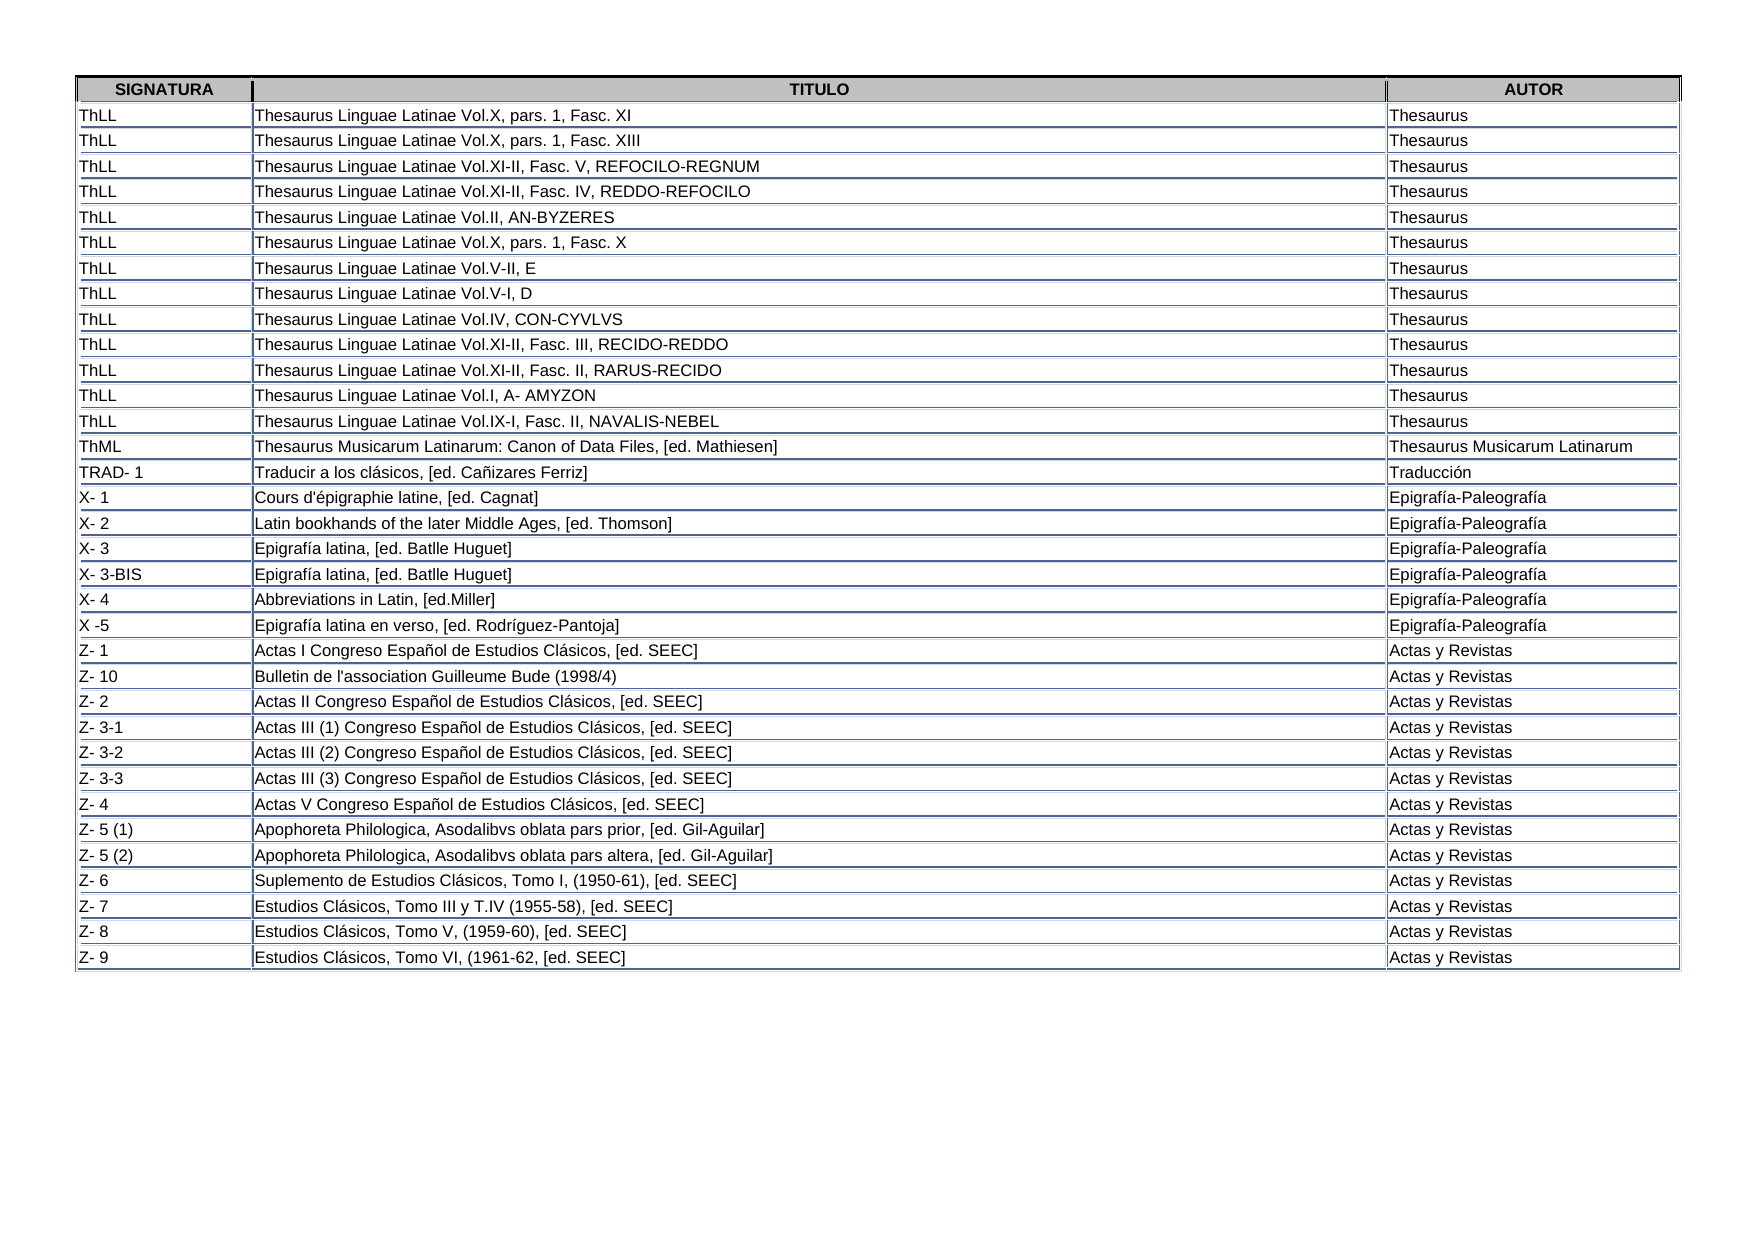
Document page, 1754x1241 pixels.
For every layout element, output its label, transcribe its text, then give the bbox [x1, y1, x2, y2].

table_header TITULO [252, 78, 1387, 101]
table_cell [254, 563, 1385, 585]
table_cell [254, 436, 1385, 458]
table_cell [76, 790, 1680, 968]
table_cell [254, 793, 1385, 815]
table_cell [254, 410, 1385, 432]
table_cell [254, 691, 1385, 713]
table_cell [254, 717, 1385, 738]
table_header AUTOR [1387, 78, 1679, 101]
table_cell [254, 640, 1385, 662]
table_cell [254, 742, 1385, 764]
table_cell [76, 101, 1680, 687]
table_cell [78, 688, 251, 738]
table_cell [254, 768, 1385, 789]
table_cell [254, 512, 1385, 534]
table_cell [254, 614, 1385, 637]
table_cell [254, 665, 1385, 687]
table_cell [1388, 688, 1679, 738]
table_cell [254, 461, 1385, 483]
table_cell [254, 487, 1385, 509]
table_header SIGNATURA [78, 77, 252, 101]
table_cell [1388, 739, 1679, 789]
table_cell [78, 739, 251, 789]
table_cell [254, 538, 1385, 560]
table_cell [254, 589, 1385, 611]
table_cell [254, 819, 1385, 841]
